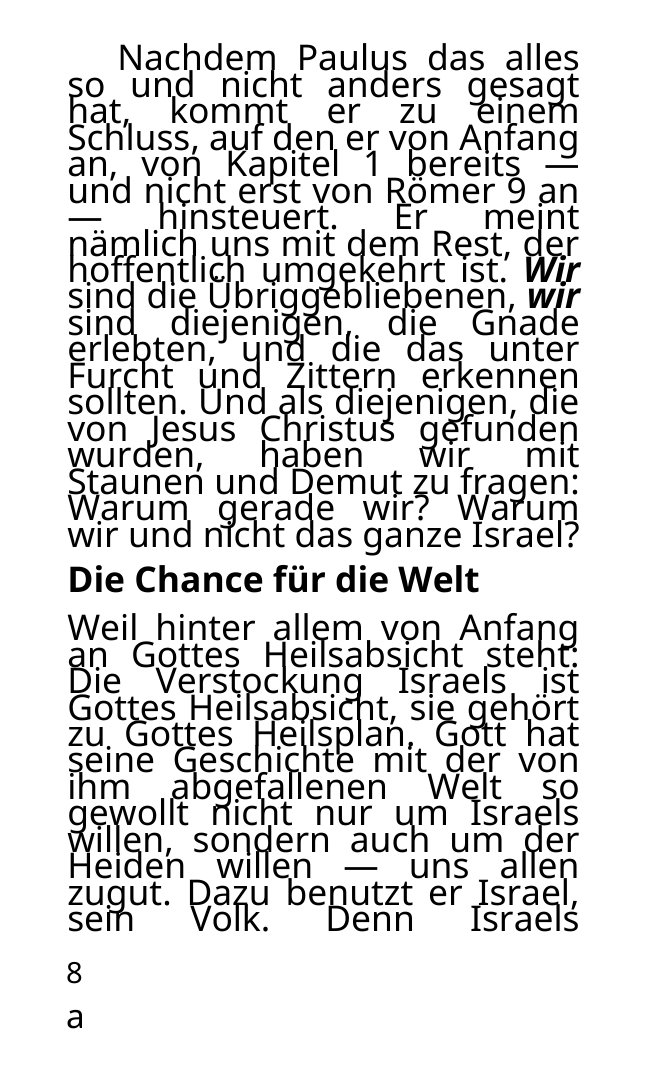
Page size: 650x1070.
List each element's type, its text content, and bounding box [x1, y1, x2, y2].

text Nachdem Paulus das alles so und nicht anders gesagt hat, kommt er zu einem Schluss, auf den er von Anfang an, von Kapitel 1 bereits — und nicht erst von Römer 9 an — hinsteuert. Er meint nämlich uns mit dem Rest, der hoffentlich umgekehrt ist. Wir sind die Übriggebliebenen, wir sind diejenigen, die Gnade erlebten, und die das unter Furcht und Zittern erkennen sollten. Und als diejenigen, die von Jesus Christus gefunden wurden, haben wir mit Staunen und Demut zu fragen: Warum gerade wir? Warum wir und nicht das ganze Israel? [67, 49, 580, 552]
text Die Chance für die Welt [67, 564, 580, 599]
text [67, 619, 580, 937]
